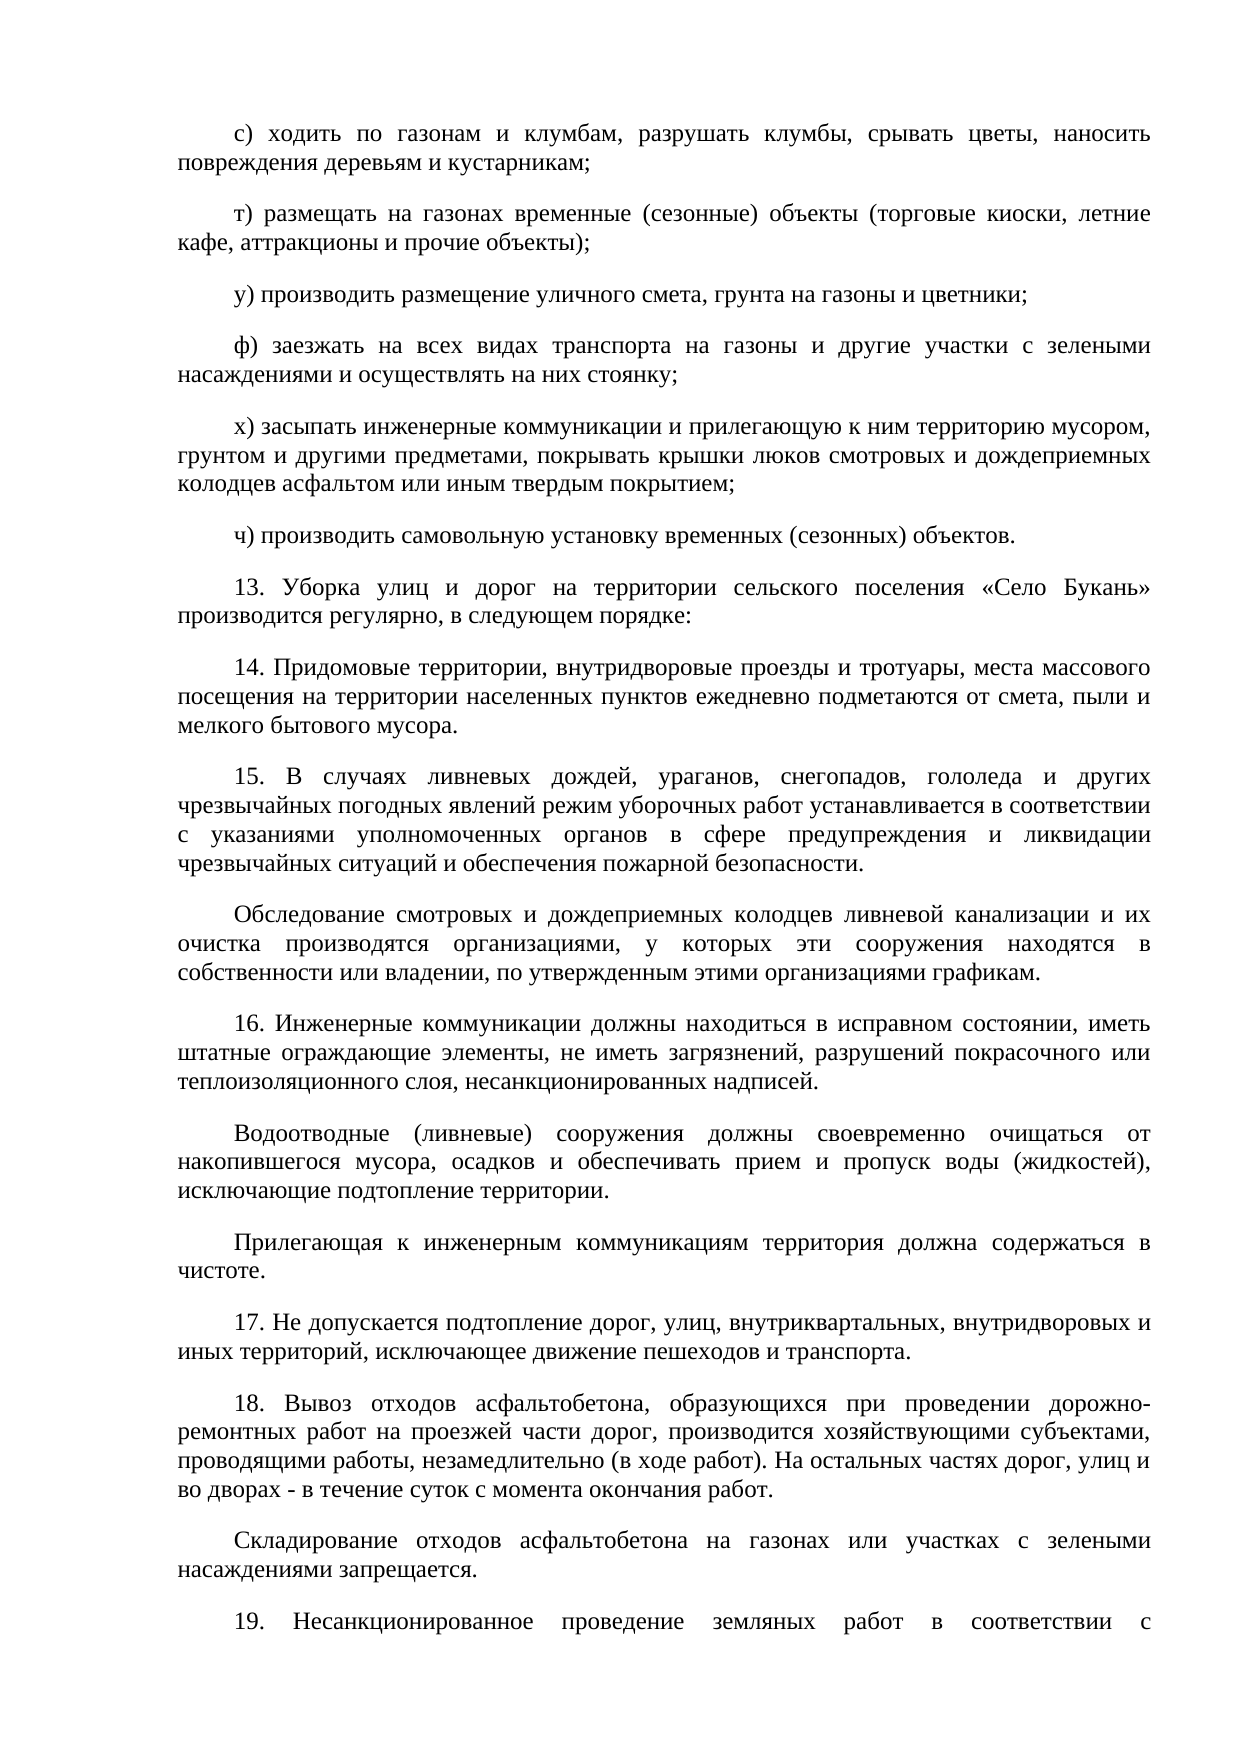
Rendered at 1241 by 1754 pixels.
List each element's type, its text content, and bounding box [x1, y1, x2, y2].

text у) производить размещение уличного смета, грунта на газоны и цветники; [177, 279, 1152, 308]
text Прилегающая к инженерным коммуникациям территория должна содержаться в чистоте. [177, 1227, 1152, 1284]
text т) размещать на газонах временные (сезонные) объекты (торговые киоски, летние кафе, аттракционы и прочие объекты); [177, 198, 1152, 256]
text 13. Уборка улиц и дорог на территории сельского поселения «Село Букань» производится регулярно, в следующем порядке: [177, 572, 1152, 629]
text 15. В случаях ливневых дождей, ураганов, снегопадов, гололеда и других чрезвычайных погодных явлений режим уборочных работ устанавливается в соответствии с указаниями уполномоченных органов в сфере предупреждения и ликвидации чрезвычайных ситуаций и обеспечения пожарной безопасности. [177, 761, 1152, 876]
text Обследование смотровых и дождеприемных колодцев ливневой канализации и их очистка производятся организациями, у которых эти сооружения находятся в собственности или владении, по утвержденным этими организациями графикам. [177, 899, 1152, 986]
text 14. Придомовые территории, внутридворовые проезды и тротуары, места массового посещения на территории населенных пунктов ежедневно подметаются от смета, пыли и мелкого бытового мусора. [177, 652, 1152, 738]
text с) ходить по газонам и клумбам, разрушать клумбы, срывать цветы, наносить повреждения деревьям и кустарникам; [177, 118, 1152, 176]
text Водоотводные (ливневые) сооружения должны своевременно очищаться от накопившегося мусора, осадков и обеспечивать прием и пропуск воды (жидкостей), исключающие подтопление территории. [177, 1118, 1152, 1204]
text ч) производить самовольную установку временных (сезонных) объектов. [177, 520, 1152, 549]
text Складирование отходов асфальтобетона на газонах или участках с зелеными насаждениями запрещается. [177, 1526, 1152, 1583]
text 18. Вывоз отходов асфальтобетона, образующихся при проведении дорожно-ремонтных работ на проезжей части дорог, производится хозяйствующими субъектами, проводящими работы, незамедлительно (в ходе работ). На остальных частях дорог, улиц и во дворах - в течение суток с момента окончания работ. [177, 1388, 1152, 1503]
text х) засыпать инженерные коммуникации и прилегающую к ним территорию мусором, грунтом и другими предметами, покрывать крышки люков смотровых и дождеприемных колодцев асфальтом или иным твердым покрытием; [177, 411, 1152, 497]
text 16. Инженерные коммуникации должны находиться в исправном состоянии, иметь штатные ограждающие элементы, не иметь загрязнений, разрушений покрасочного или теплоизоляционного слоя, несанкционированных надписей. [177, 1008, 1152, 1095]
text ф) заезжать на всех видах транспорта на газоны и другие участки с зелеными насаждениями и осуществлять на них стоянку; [177, 331, 1152, 388]
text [177, 1606, 1152, 1635]
text 17. Не допускается подтопление дорог, улиц, внутриквартальных, внутридворовых и иных территорий, исключающее движение пешеходов и транспорта. [177, 1307, 1152, 1365]
